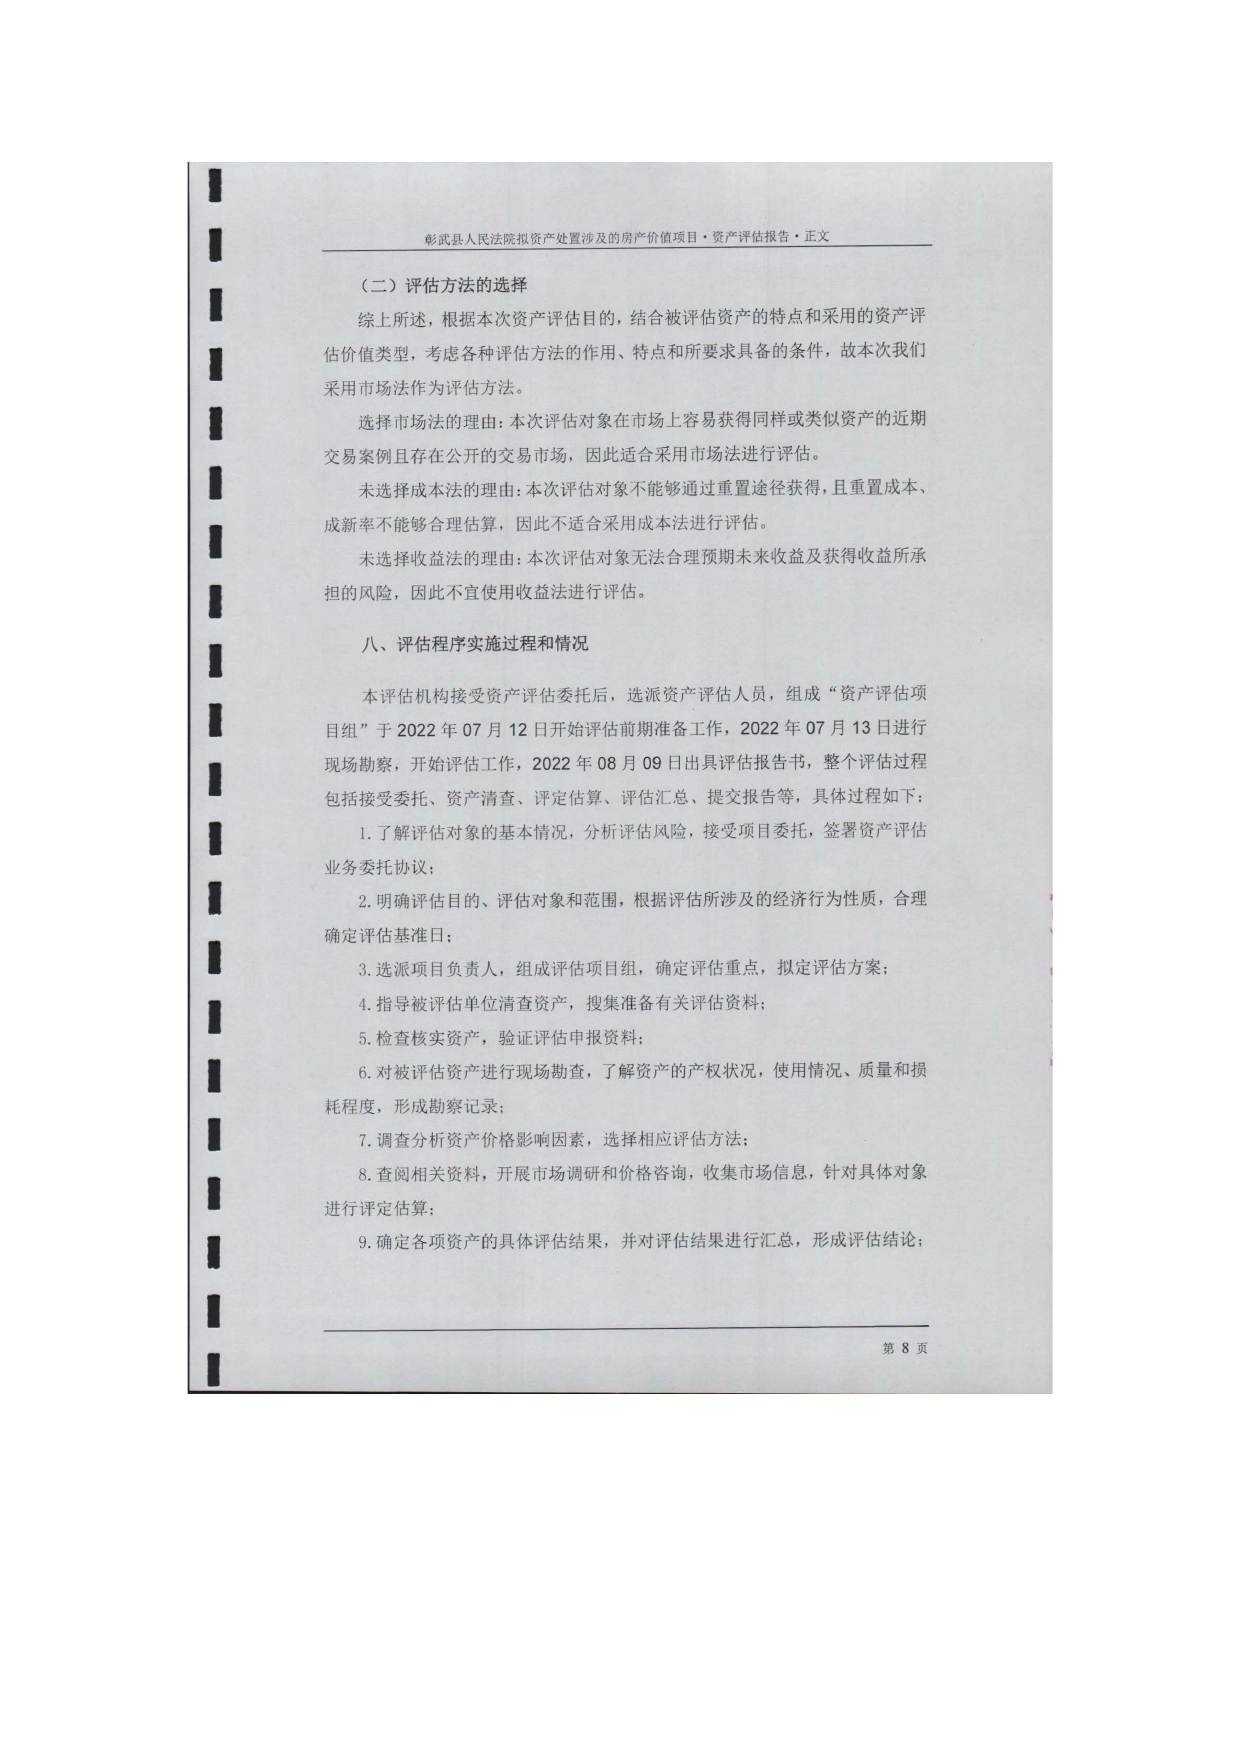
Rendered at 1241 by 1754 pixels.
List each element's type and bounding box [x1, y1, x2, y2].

picture [187, 162, 1053, 1394]
